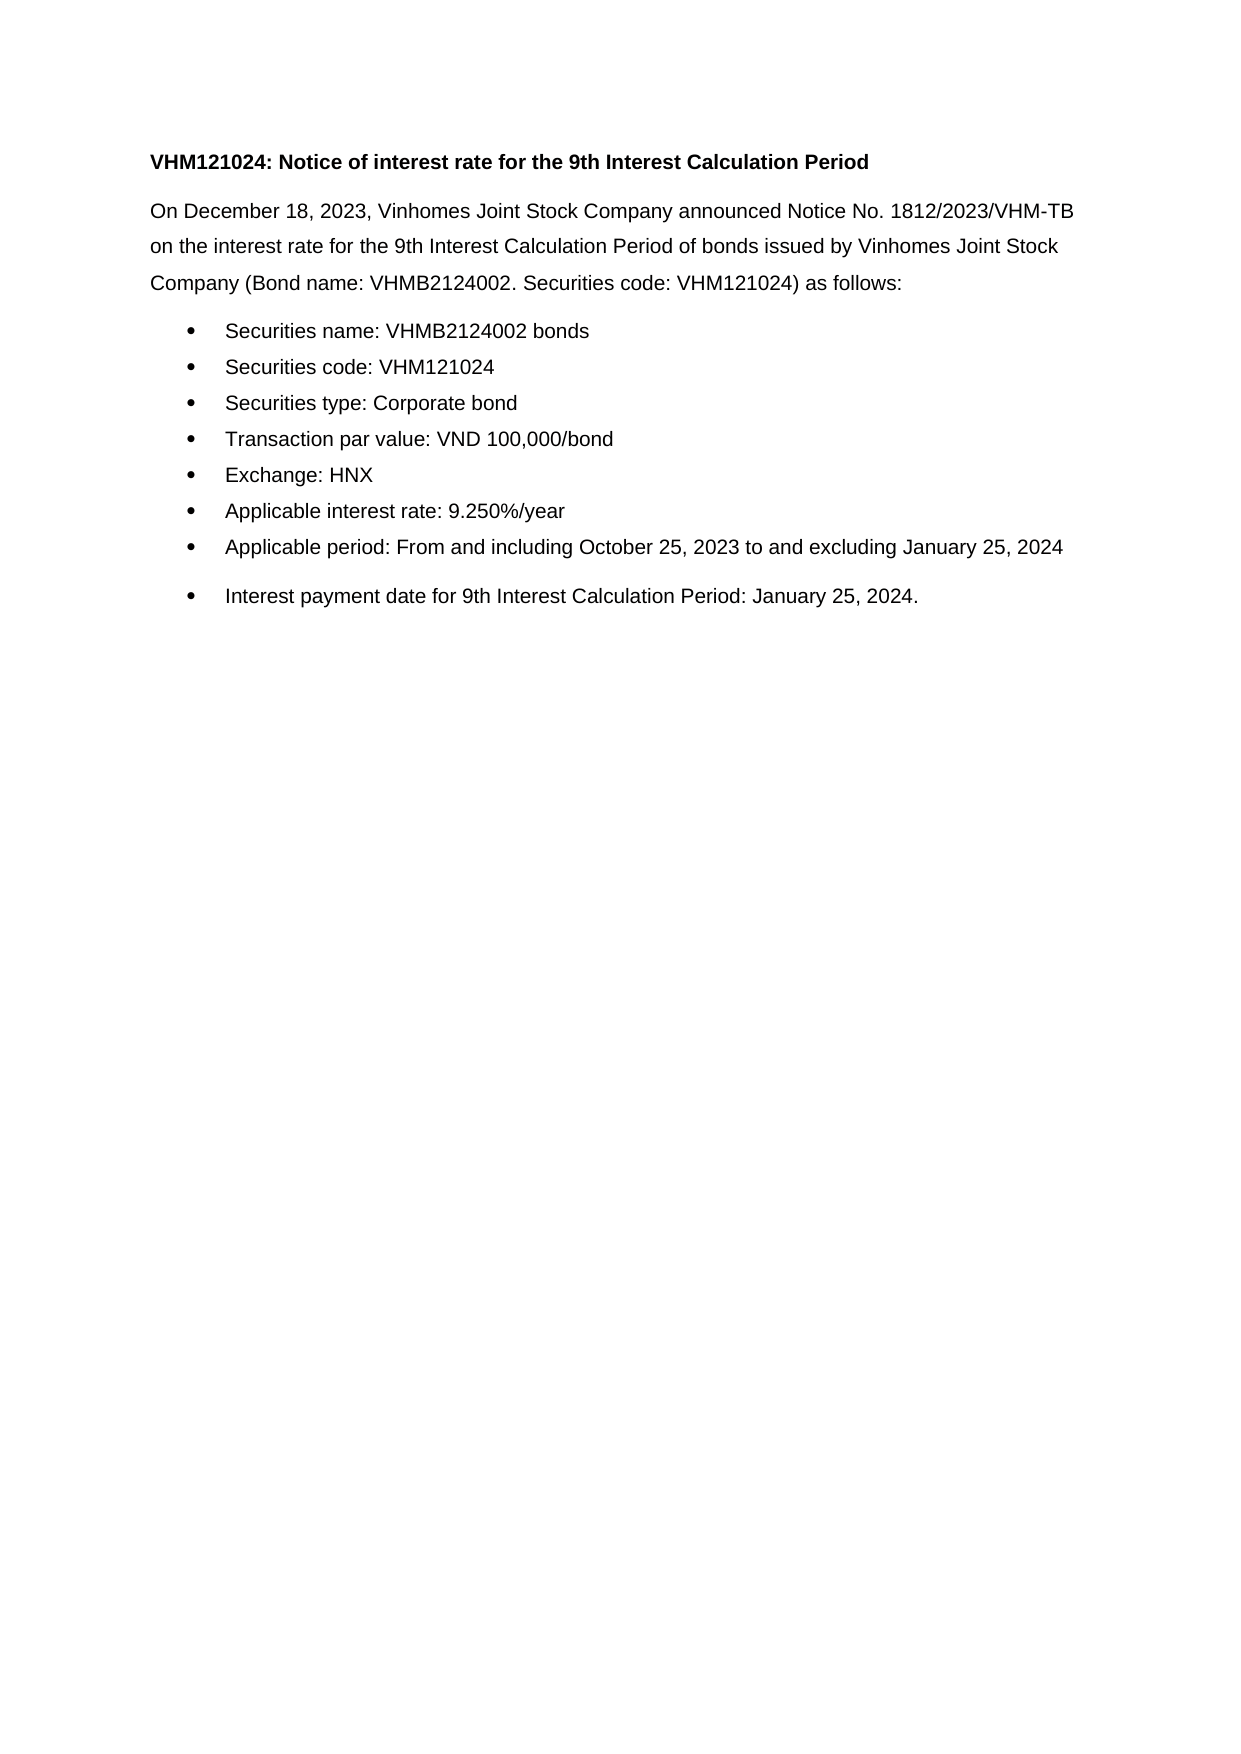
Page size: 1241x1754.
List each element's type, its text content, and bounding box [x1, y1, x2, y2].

list Securities code: VHM121024 [187, 355, 1090, 379]
list Interest payment date for 9th Interest Calculation Period: January 25, 2024. [187, 583, 1090, 608]
list Applicable period: From and including October 25, 2023 to and excluding January 25, 2024 [187, 535, 1090, 559]
text VHM121024: Notice of interest rate for the 9th Interest Calculation Period [150, 150, 1090, 174]
list Securities type: Corporate bond [187, 391, 1090, 415]
text On December 18, 2023, Vinhomes Joint Stock Company announced Notice No. 1812/2023/VHM-TB on the interest rate for the 9th Interest Calculation Period of bonds issued by Vinhomes Joint Stock Company (Bond name: VHMB2124002. Securities code: VHM121024) as follows: [150, 198, 1090, 294]
list Exchange: HNX [187, 463, 1090, 487]
list Securities name: VHMB2124002 bonds [187, 319, 1090, 343]
list Transaction par value: VND 100,000/bond [187, 427, 1090, 451]
list Applicable interest rate: 9.250%/year [187, 499, 1090, 523]
